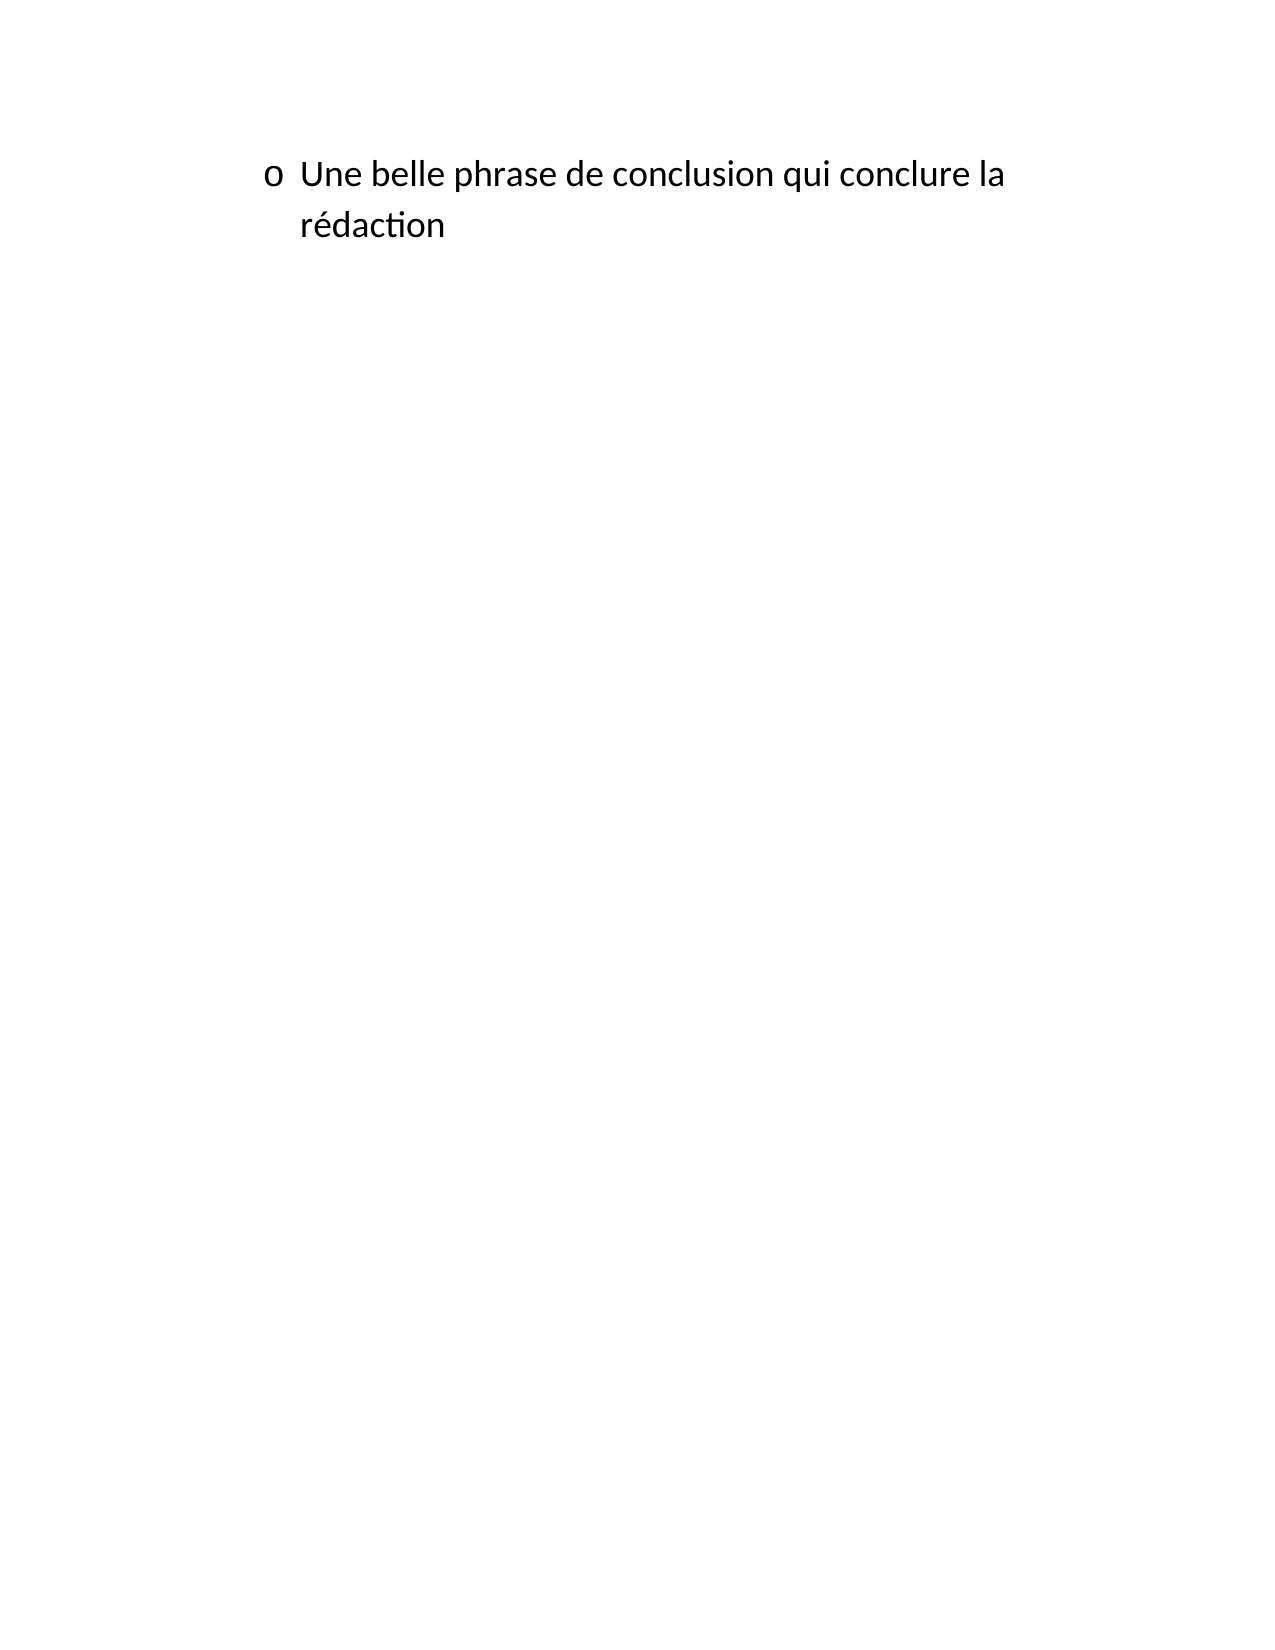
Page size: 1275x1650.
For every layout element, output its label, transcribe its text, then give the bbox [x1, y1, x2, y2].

list Une belle phrase de conclusion qui conclure la rédaction [262, 150, 1125, 247]
